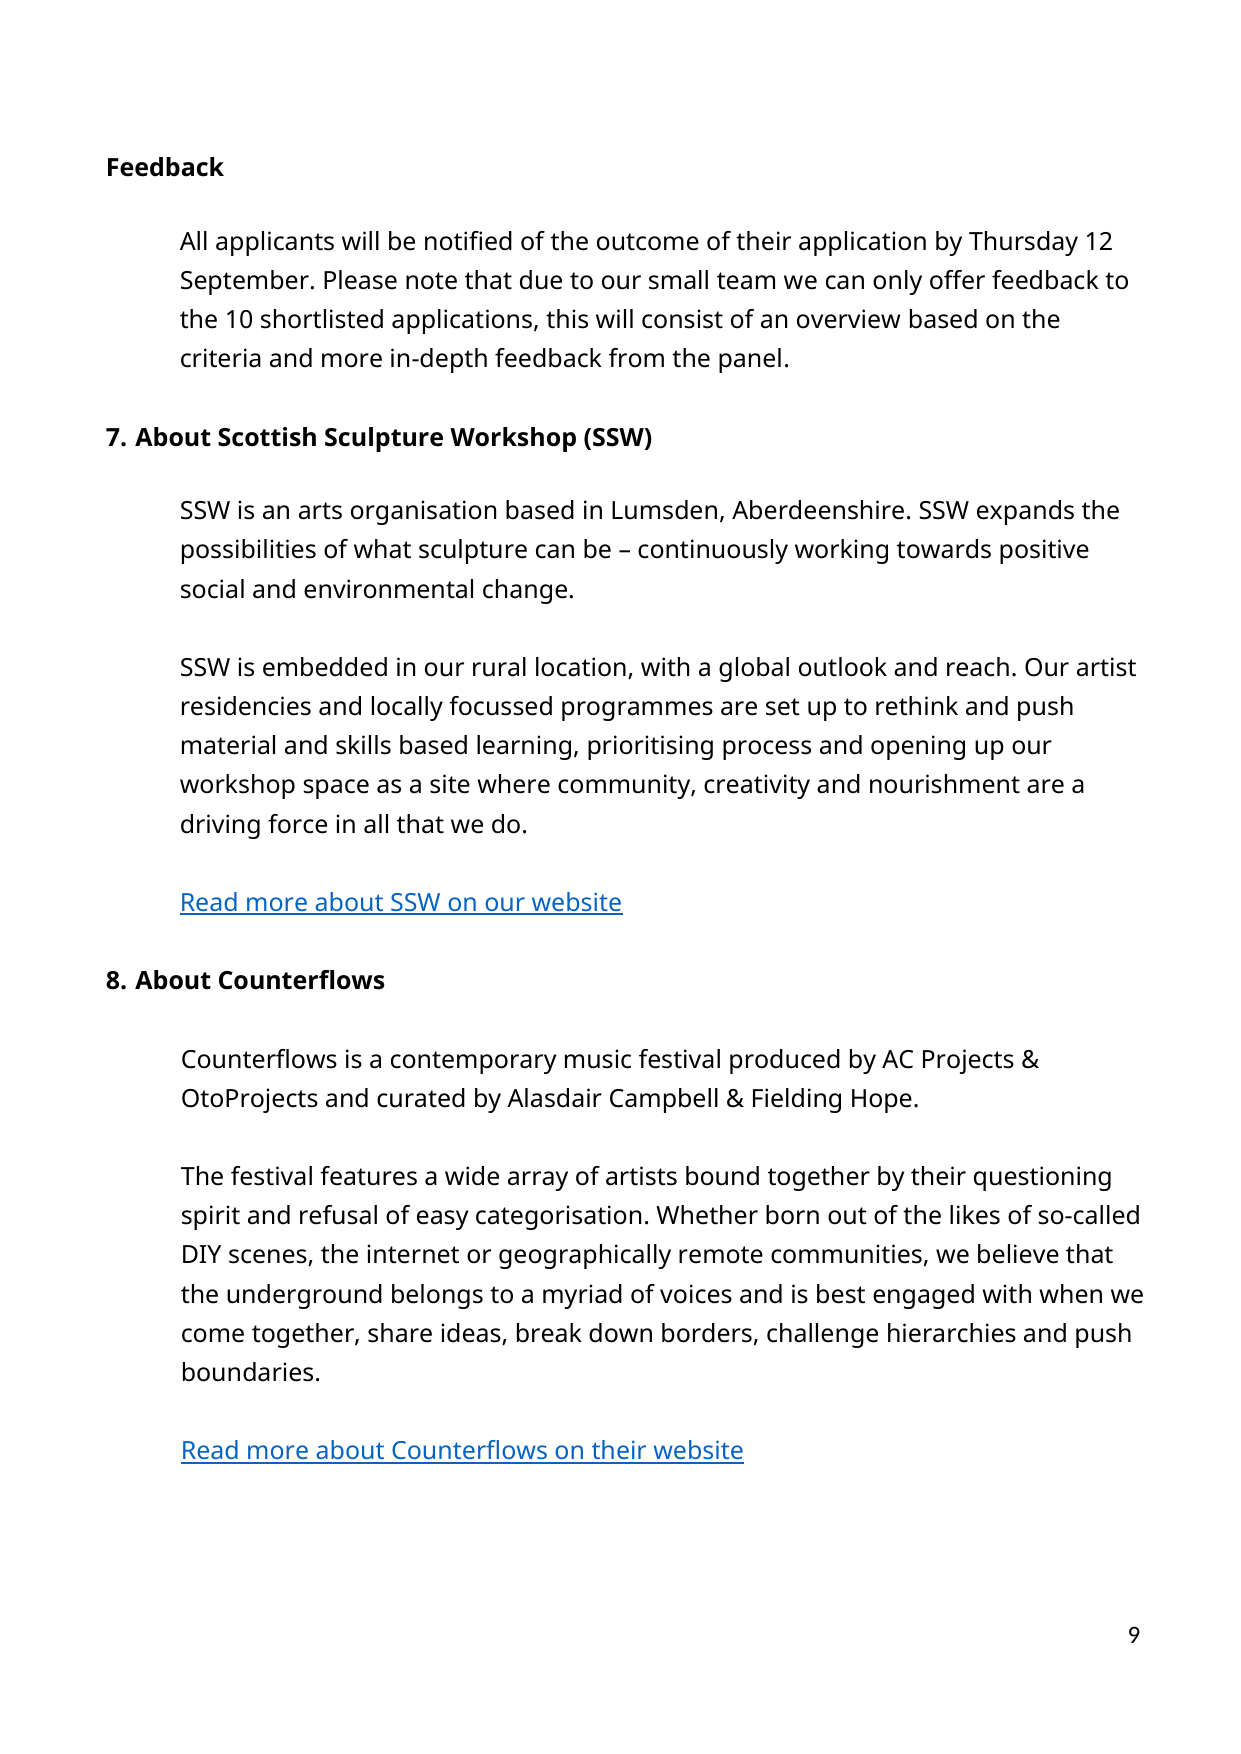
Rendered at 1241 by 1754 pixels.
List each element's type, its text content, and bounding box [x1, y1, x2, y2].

text Read more about SSW on our website [179, 884, 1145, 919]
list About Scottish Sculpture Workshop (SSW) [106, 419, 1140, 488]
text Read more about Counterflows on their website [106, 1433, 1145, 1467]
text All applicants will be notified of the outcome of their application by Thursday 12 September. Please note that due to our small team we can only offer feedback to the 10 shortlisted applications, this will consist of an overview based on the criteria and more in-depth feedback from the panel. [179, 223, 1140, 375]
text Counterflows is a contemporary music festival produced by AC Projects & OtoProjects and curated by Alasdair Campbell & Fielding Hope. [181, 1041, 1145, 1114]
text SSW is an arts organisation based in Lumsden, Aberdeenshire. SSW expands the possibilities of what sculpture can be – continuously working towards positive social and environmental change. [179, 493, 1145, 605]
text The festival features a wide array of artists bound together by their questioning spirit and refusal of easy categorisation. Whether born out of the likes of so-called DIY scenes, the internet or geographically remote communities, we believe that the underground belongs to a myriad of voices and is best engaged with when we come together, share ideas, break down borders, challenge hierarchies and push boundaries. [181, 1159, 1145, 1389]
list About Counterflows [106, 963, 1145, 997]
text SSW is embedded in our rural location, with a global outlook and reach. Our artist residencies and locally focussed programmes are set up to rethink and push material and skills based learning, prioritising process and opening up our workshop space as a site where community, creativity and nourishment are a driving force in all that we do. [179, 649, 1145, 840]
text Feedback [106, 150, 1140, 219]
